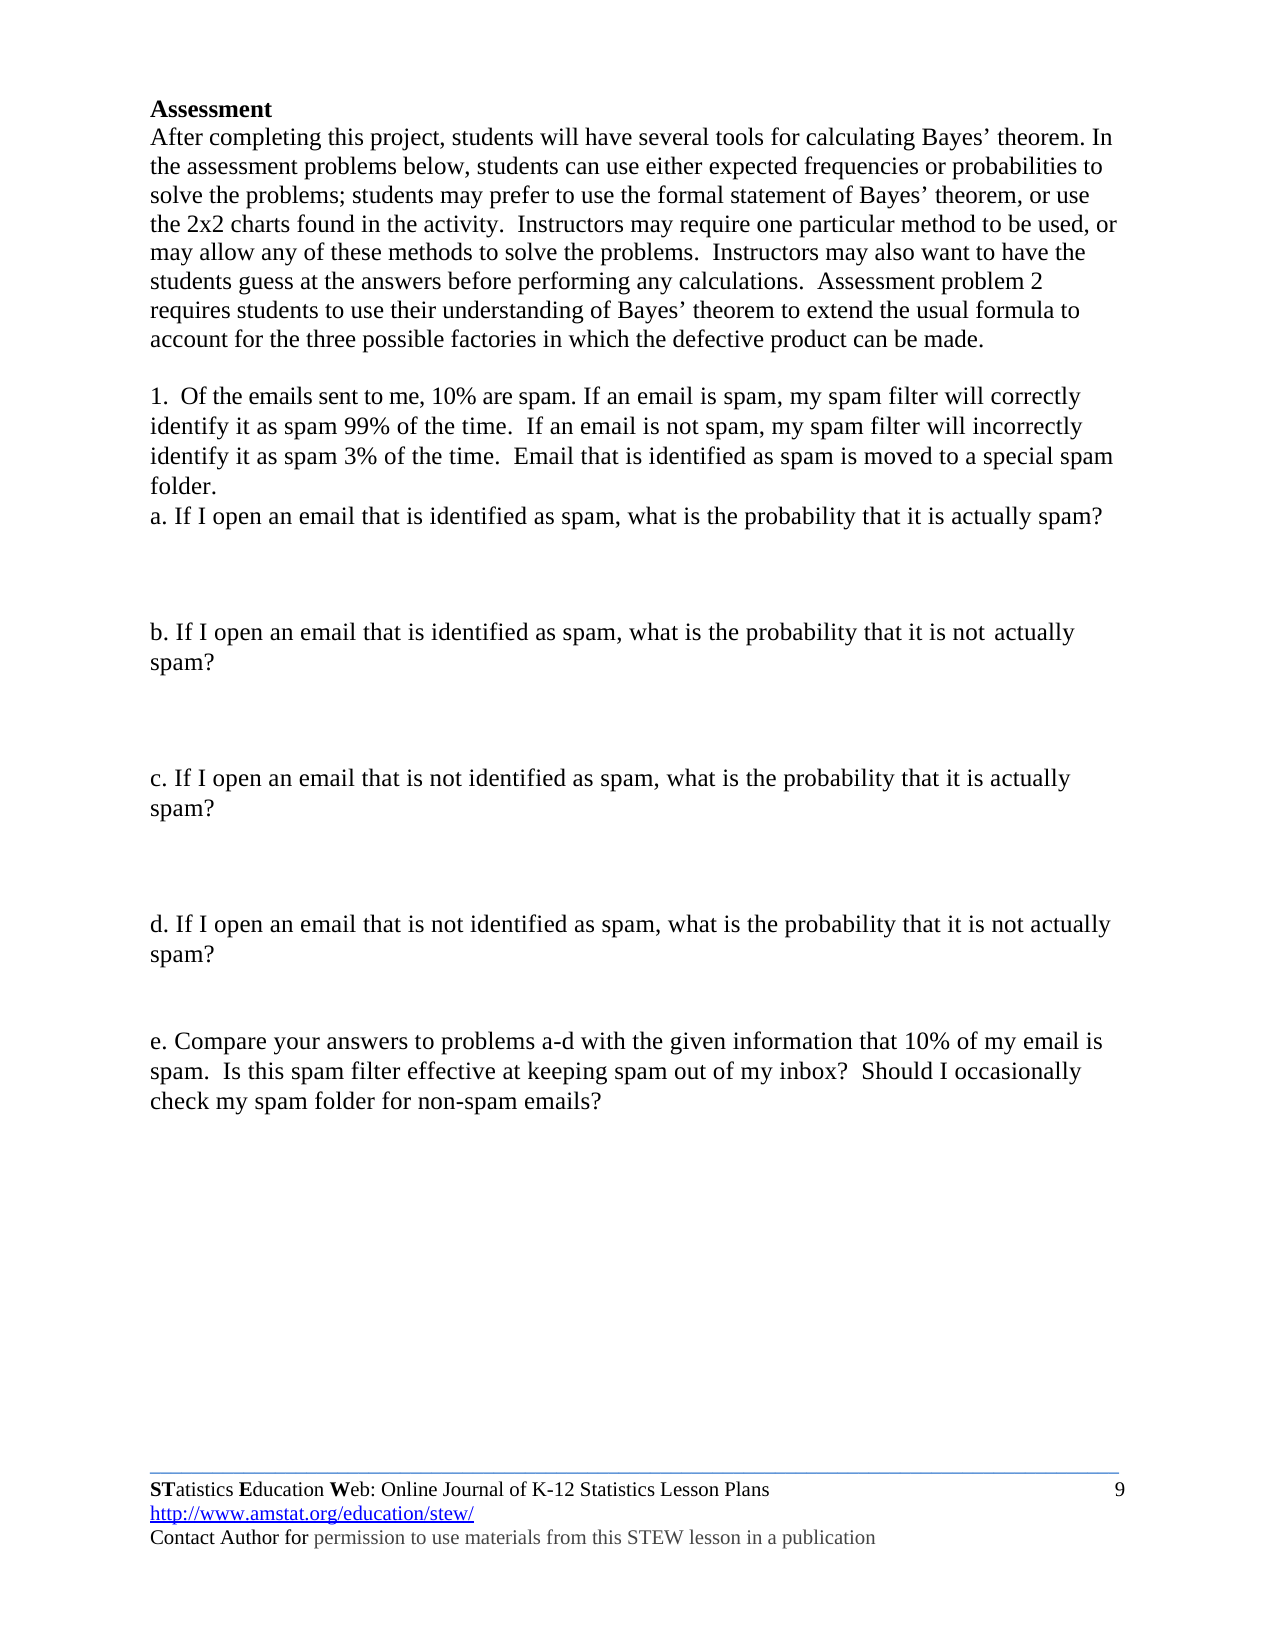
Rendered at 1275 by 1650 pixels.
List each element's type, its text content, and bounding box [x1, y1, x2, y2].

text e. Compare your answers to problems a-d with the given information that 10% of my email is spam. Is this spam filter effective at keeping spam out of my inbox? Should I occasionally check my spam folder for non-spam emails? [150, 1026, 1125, 1116]
text Assessment [150, 94, 1125, 122]
text After completing this project, students will have several tools for calculating Bayes’ theorem. In the assessment problems below, students can use either expected frequencies or probabilities to solve the problems; students may prefer to use the formal statement of Bayes’ theorem, or use the 2x2 charts found in the activity. Instructors may require one particular method to be used, or may allow any of these methods to solve the problems. Instructors may also want to have the students guess at the answers before performing any calculations. Assessment problem 2 requires students to use their understanding of Bayes’ theorem to extend the usual formula to account for the three possible factories in which the defective product can be made. [150, 122, 1125, 352]
text d. If I open an email that is not identified as spam, what is the probability that it is not actually spam? [150, 909, 1125, 969]
text a. If I open an email that is identified as spam, what is the probability that it is actually spam? [150, 501, 1125, 531]
text b. If I open an email that is identified as spam, what is the probability that it is not actually spam? [150, 617, 1125, 677]
text 1. Of the emails sent to me, 10% are spam. If an email is spam, my spam filter will correctly identify it as spam 99% of the time. If an email is not spam, my spam filter will incorrectly identify it as spam 3% of the time. Email that is identified as spam is moved to a special spam folder. [150, 381, 1125, 501]
text c. If I open an email that is not identified as spam, what is the probability that it is actually spam? [150, 763, 1125, 823]
